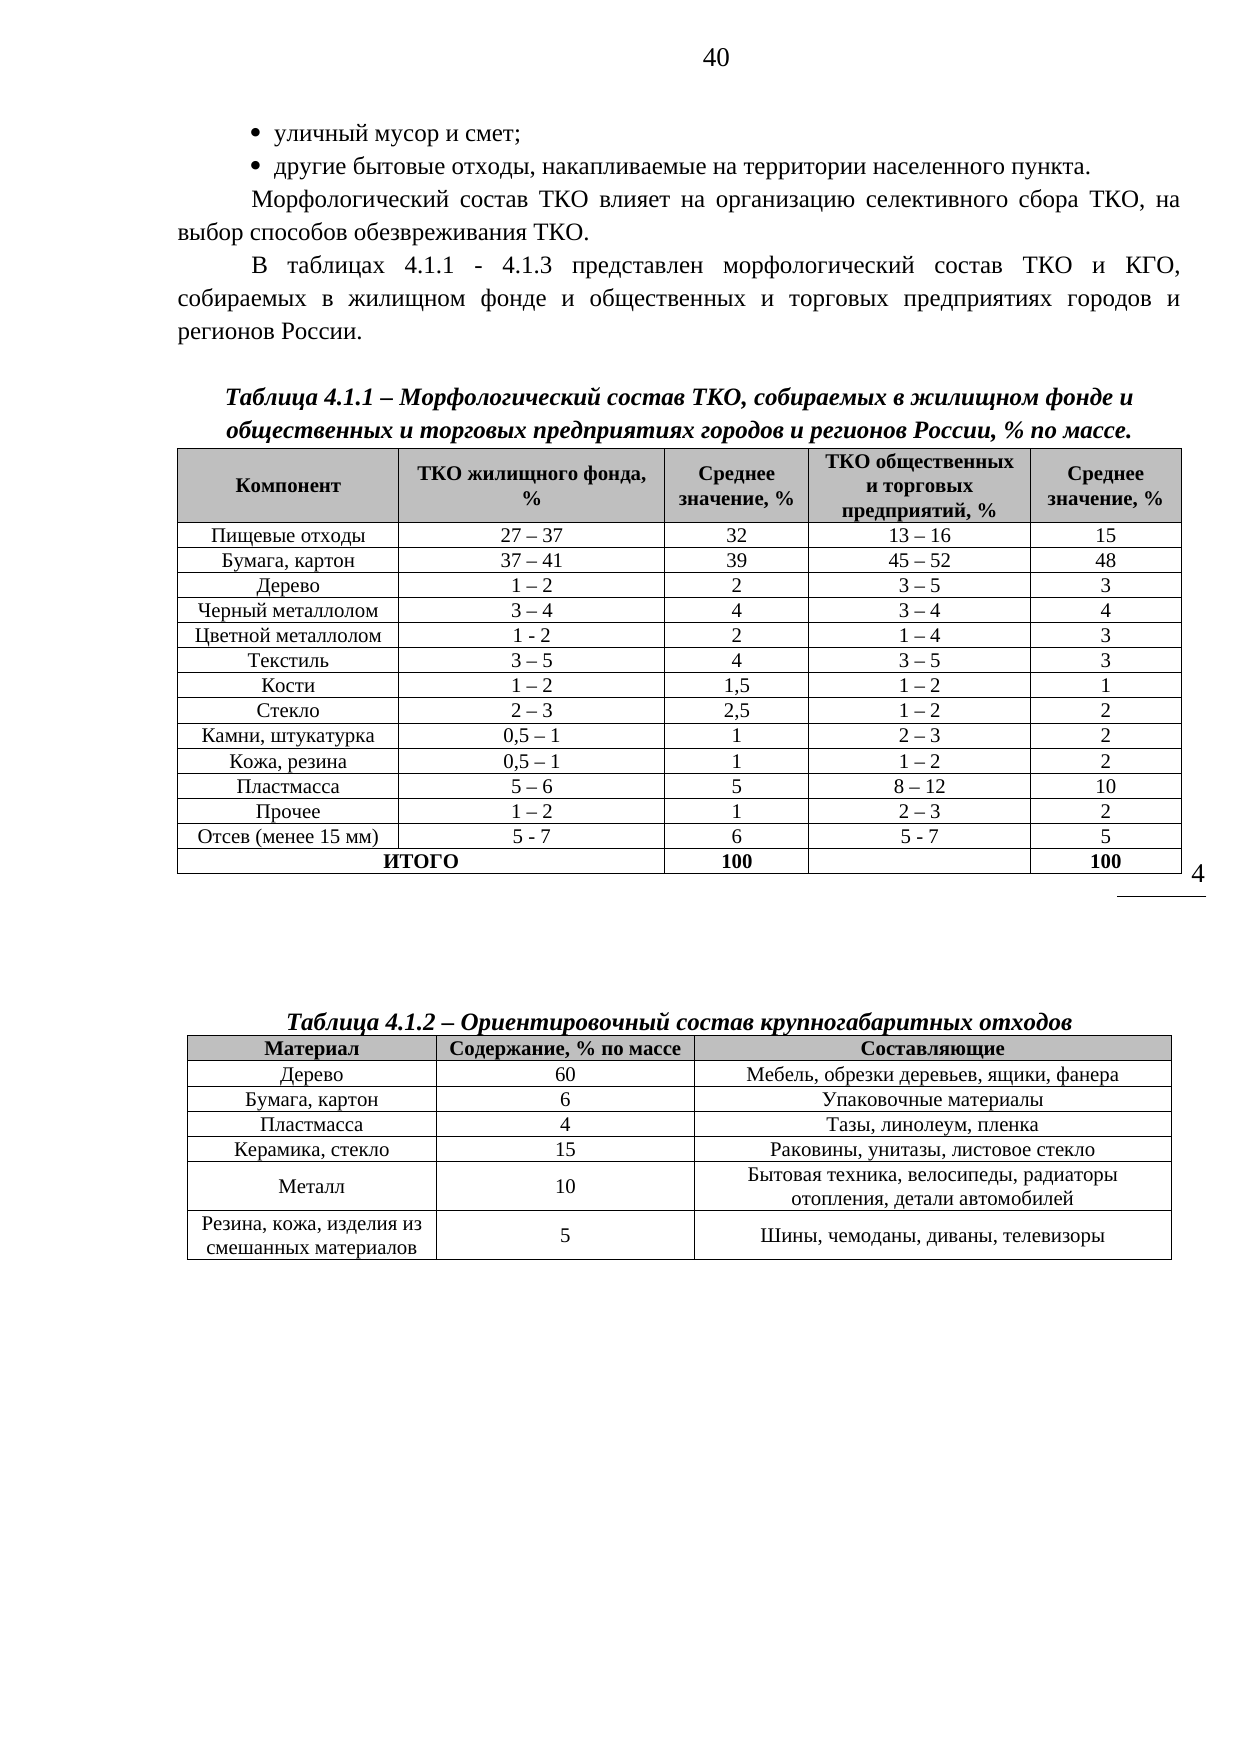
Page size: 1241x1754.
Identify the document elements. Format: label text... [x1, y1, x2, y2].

table_cell 1 – 2 [809, 749, 1030, 773]
table_cell 1 – 2 [809, 698, 1030, 722]
table_cell Камни, штукатурка [178, 724, 398, 747]
text Морфологический состав ТКО влияет на организацию селективного сбора ТКО, на выбор способов обезвреживания ТКО. [177, 184, 1181, 246]
table_cell 1,5 [665, 673, 808, 697]
table_cell 1 [665, 724, 808, 747]
text Таблица 4.1.1 – Морфологический состав ТКО, собираемых в жилищном фонде и общественных и торговых предприятиях городов и регионов России, % по массе. [177, 382, 1181, 444]
table_cell 48 [1031, 548, 1181, 572]
table_header Содержание, % по массе [437, 1036, 694, 1060]
table_cell 15 [1031, 523, 1181, 547]
table_cell Цветной металлолом [178, 623, 398, 647]
table_cell 13 – 16 [809, 523, 1030, 547]
table_cell 6 [437, 1087, 694, 1111]
table_cell 2 [665, 573, 808, 597]
table_cell 5 [665, 774, 808, 798]
table_header ТКО жилищного фонда, % [399, 449, 664, 522]
table_cell 39 [665, 548, 808, 572]
table_cell 2 [1031, 724, 1181, 747]
table_cell Кожа, резина [178, 749, 398, 773]
table_header Компонент [178, 449, 398, 522]
table_cell Бумага, картон [188, 1087, 436, 1111]
table_header Материал [188, 1036, 436, 1060]
table_cell 15 [437, 1137, 694, 1161]
table_cell Прочее [178, 799, 398, 823]
table_header Среднее значение, % [665, 449, 808, 522]
table_cell [809, 849, 1030, 873]
table_cell 1 [665, 799, 808, 823]
table_cell Пластмасса [188, 1112, 436, 1136]
table_header Среднее значение, % [1031, 449, 1181, 522]
table_cell 2,5 [665, 698, 808, 722]
table_cell Бумага, картон [178, 548, 398, 572]
table_cell 100 [1031, 849, 1181, 873]
table_cell 1 – 2 [809, 673, 1030, 697]
table_cell 1 – 2 [399, 573, 664, 597]
table_cell Раковины, унитазы, листовое стекло [695, 1137, 1171, 1161]
text Таблица 4.1.2 – Ориентировочный состав крупногабаритных отходов [177, 1007, 1181, 1035]
table_cell 5 - 7 [399, 824, 664, 848]
table_cell 1 [1031, 673, 1181, 697]
table_cell Мебель, обрезки деревьев, ящики, фанера [695, 1061, 1171, 1086]
table_cell 1 – 4 [809, 623, 1030, 647]
table_cell 2 – 3 [809, 724, 1030, 747]
table_cell 0,5 – 1 [399, 724, 664, 747]
table_cell 32 [665, 523, 808, 547]
table_cell 4 [665, 648, 808, 672]
table_cell 3 – 5 [399, 648, 664, 672]
table_cell Бытовая техника, велосипеды, радиаторы отопления, детали автомобилей [695, 1162, 1171, 1210]
table_cell Дерево [178, 573, 398, 597]
table_cell Шины, чемоданы, диваны, телевизоры [695, 1211, 1171, 1259]
table_cell 3 – 5 [809, 648, 1030, 672]
table_cell Черный металлолом [178, 598, 398, 622]
table_cell 5 [1031, 824, 1181, 848]
table_cell 3 [1031, 573, 1181, 597]
table_cell 1 - 2 [399, 623, 664, 647]
table_cell Резина, кожа, изделия из смешанных материалов [188, 1211, 436, 1259]
table_cell 8 – 12 [809, 774, 1030, 798]
table_cell 100 [665, 849, 808, 873]
table_cell Металл [188, 1162, 436, 1210]
table_cell Керамика, стекло [188, 1137, 436, 1161]
table_header ТКО общественных и торговых предприятий, % [809, 449, 1030, 522]
table_cell 2 [1031, 698, 1181, 722]
table_cell Отсев (менее 15 мм) [178, 824, 398, 848]
list другие бытовые отходы, накапливаемые на территории населенного пункта. [177, 151, 1181, 180]
table_cell Стекло [178, 698, 398, 722]
table_cell 37 – 41 [399, 548, 664, 572]
table_cell 1 [665, 749, 808, 773]
table_cell 45 – 52 [809, 548, 1030, 572]
table_cell 2 – 3 [399, 698, 664, 722]
table_cell ИТОГО [178, 849, 664, 873]
table_cell 10 [1031, 774, 1181, 798]
table_cell 27 – 37 [399, 523, 664, 547]
table_cell 3 – 5 [809, 573, 1030, 597]
table_cell 3 – 4 [809, 598, 1030, 622]
table_cell 3 – 4 [399, 598, 664, 622]
table_cell 0,5 – 1 [399, 749, 664, 773]
table_cell Тазы, линолеум, пленка [695, 1112, 1171, 1136]
table_cell Пластмасса [178, 774, 398, 798]
table_cell 1 – 2 [399, 799, 664, 823]
table_cell 3 [1031, 623, 1181, 647]
table_cell 4 [1031, 598, 1181, 622]
table_cell Текстиль [178, 648, 398, 672]
table_cell 2 [1031, 749, 1181, 773]
table_cell 5 [437, 1211, 694, 1259]
table_cell 3 [1031, 648, 1181, 672]
table_cell Дерево [188, 1061, 436, 1086]
text В таблицах 4.1.1 - 4.1.3 представлен морфологический состав ТКО и КГО, собираемых в жилищном фонде и общественных и торговых предприятиях городов и регионов России. [177, 250, 1181, 345]
table_cell 10 [437, 1162, 694, 1210]
table_cell 4 [665, 598, 808, 622]
table_cell 5 – 6 [399, 774, 664, 798]
table_cell Пищевые отходы [178, 523, 398, 547]
table_cell 2 [665, 623, 808, 647]
table_cell 2 [1031, 799, 1181, 823]
table_cell 4 [437, 1112, 694, 1136]
table_cell 60 [437, 1061, 694, 1086]
table_cell 6 [665, 824, 808, 848]
table_cell Кости [178, 673, 398, 697]
table_cell Упаковочные материалы [695, 1087, 1171, 1111]
table_header Составляющие [695, 1036, 1171, 1060]
list уличный мусор и смет; [177, 118, 1181, 147]
table_cell 1 – 2 [399, 673, 664, 697]
table_cell 5 - 7 [809, 824, 1030, 848]
table_cell 2 – 3 [809, 799, 1030, 823]
